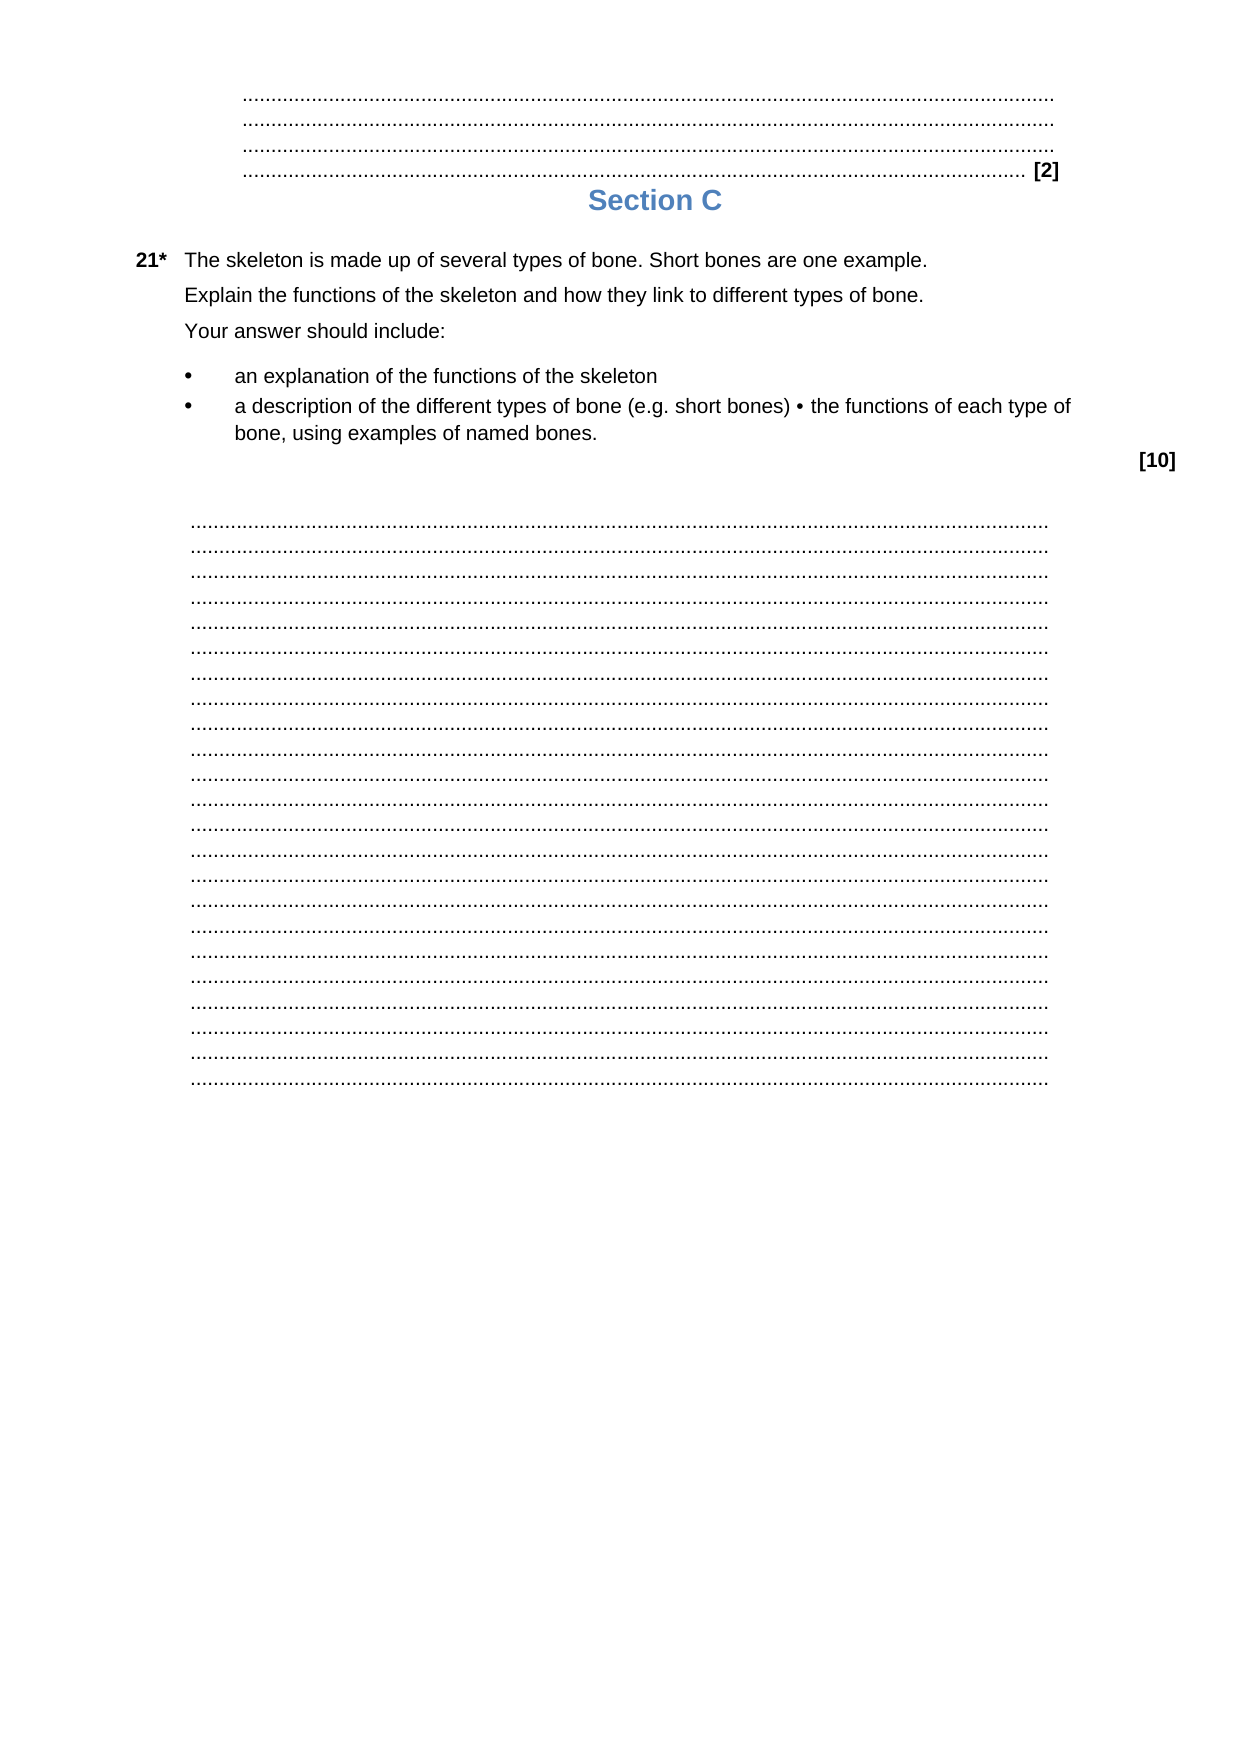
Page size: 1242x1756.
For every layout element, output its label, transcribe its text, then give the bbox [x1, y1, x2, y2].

text ..................................................................................................................................................... [184, 1065, 1184, 1089]
text ..................................................................................................................................................... [184, 635, 1184, 659]
text ..................................................................................................................................................... [184, 534, 1184, 558]
text ..................................................................................................................................................... [184, 838, 1184, 862]
text ..................................................................................................................................................... [184, 863, 1184, 887]
text ..................................................................................................................................................... [184, 812, 1184, 836]
text ..................................................................................................................................................... [184, 787, 1184, 811]
text ..................................................................................................................................................... [184, 1015, 1184, 1039]
text ..................................................................................................................................................... [184, 711, 1184, 735]
text ..................................................................................................................................................... [184, 762, 1184, 786]
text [236, 82, 1184, 106]
text ..................................................................................................................................................... [184, 989, 1184, 1013]
text ..................................................................................................................................................... [184, 913, 1184, 937]
text ..................................................................................................................................................... [184, 888, 1184, 912]
text ..................................................................................................................................................... [184, 610, 1184, 634]
list an explanation of the functions of the skeleton [184, 362, 1074, 389]
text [236, 133, 1184, 157]
text ..................................................................................................................................................... [184, 686, 1184, 710]
text ..................................................................................................................................................... [184, 1040, 1184, 1064]
text ..................................................................................................................................................... [184, 736, 1184, 760]
text 21* The skeleton is made up of several types of bone. Short bones are one example. [136, 247, 1184, 271]
text ..................................................................................................................................................... [184, 964, 1184, 988]
text ..................................................................................................................................................... [184, 584, 1184, 608]
text Explain the functions of the skeleton and how they link to different types of bone. [184, 283, 1184, 307]
text ........................................................................................................................................ [2] [236, 158, 1184, 182]
text ..................................................................................................................................................... [184, 939, 1184, 963]
subtitle Section C [136, 183, 1174, 217]
text ..................................................................................................................................................... [184, 508, 1184, 532]
text Your answer should include: [184, 319, 1184, 343]
text ..................................................................................................................................................... [184, 559, 1184, 583]
text [10] [136, 448, 1176, 472]
text ..................................................................................................................................................... [184, 660, 1184, 684]
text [236, 107, 1184, 131]
list a description of the different types of bone (e.g. short bones) • the functions of each type of bone, using examples of named bones. [184, 392, 1074, 445]
